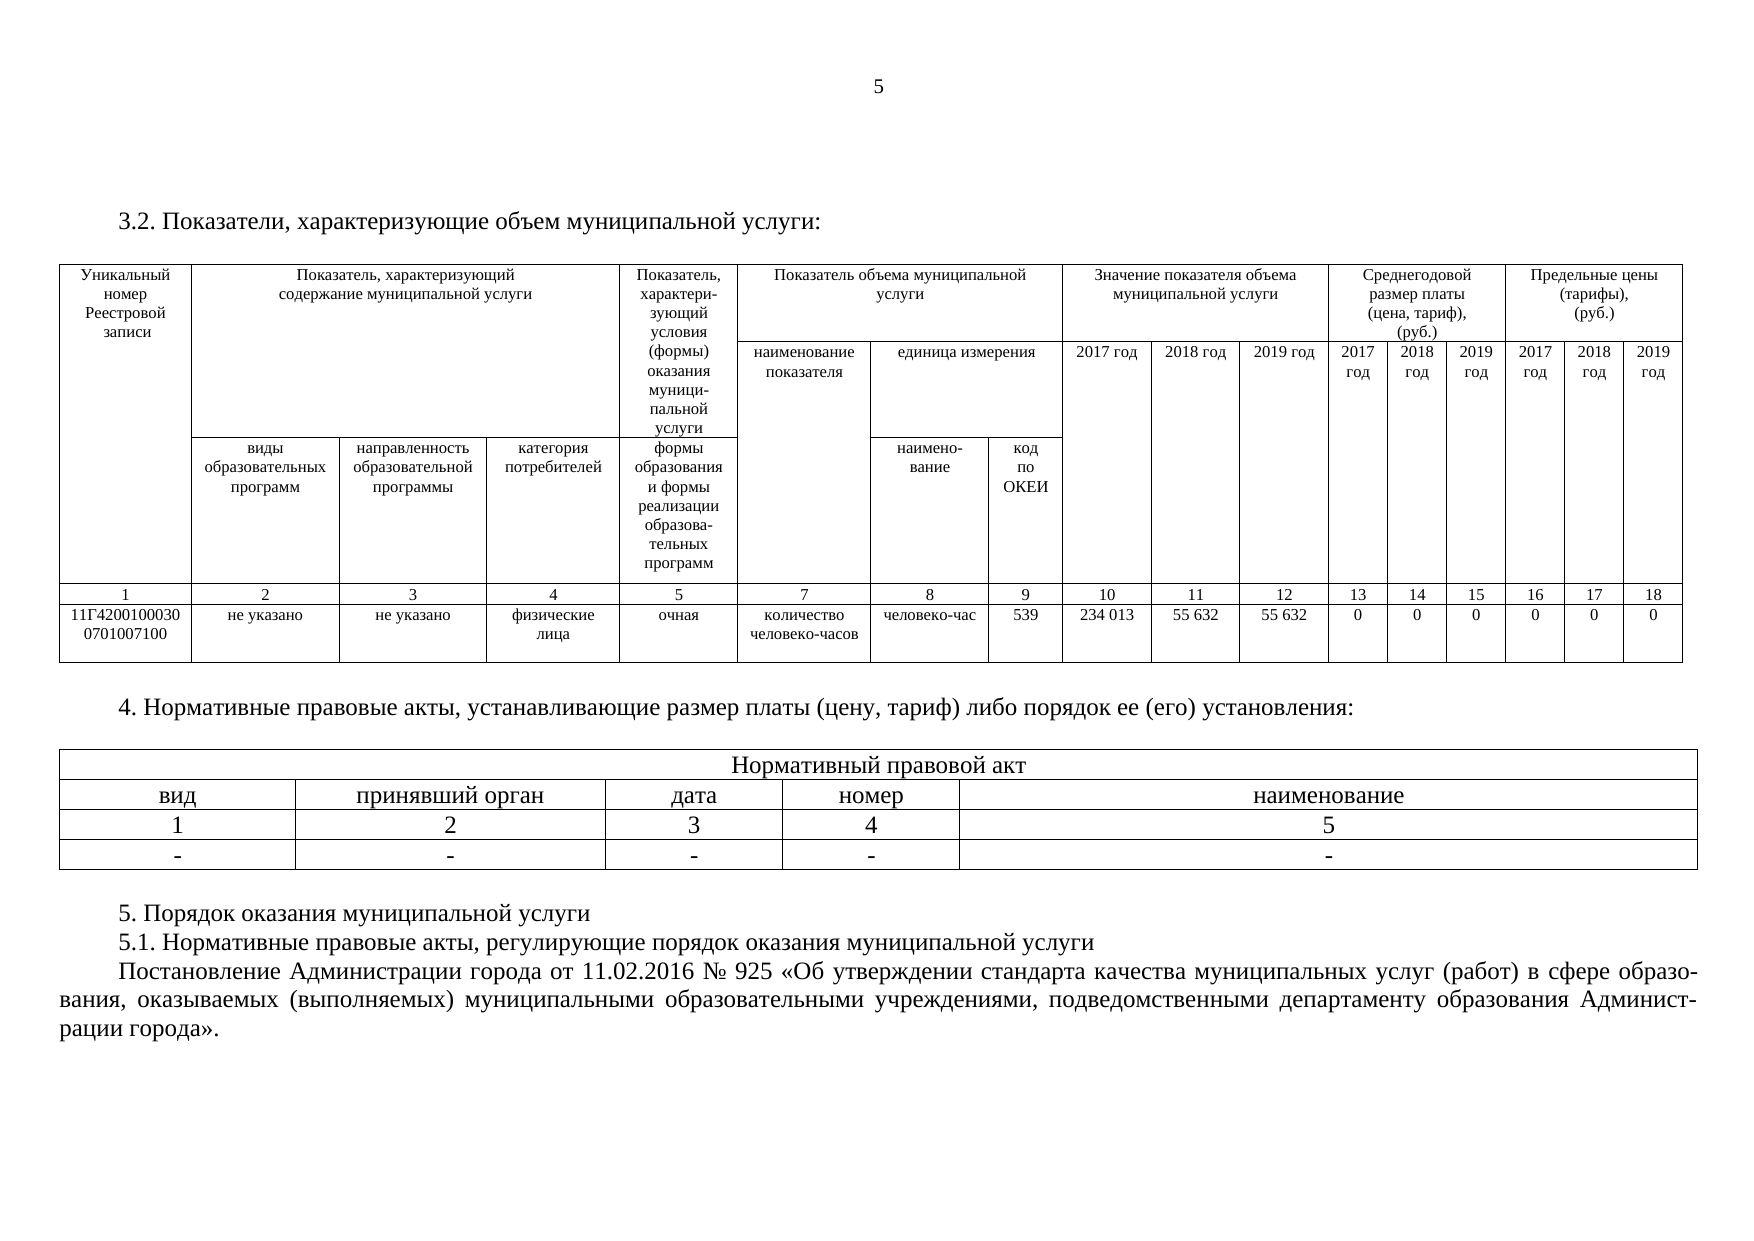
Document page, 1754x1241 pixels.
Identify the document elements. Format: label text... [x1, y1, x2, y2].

table_cell 9 [989, 584, 1062, 603]
table_cell не указано [340, 605, 486, 662]
table_cell 2019 год [1240, 342, 1328, 583]
table_cell номер [783, 780, 959, 809]
table_cell 12 [1240, 584, 1328, 603]
table_cell 7 [738, 584, 870, 603]
table_cell 17 [1565, 584, 1623, 603]
table_cell 11Г42001000300701007100 [60, 605, 191, 662]
table_cell 2017 год [1063, 342, 1151, 583]
table_cell код по ОКЕИ [989, 438, 1062, 583]
table_cell виды образовательных программ [192, 438, 339, 583]
text 4. Нормативные правовые акты, устанавливающие размер платы (цену, тариф) либо порядок ее (его) установления: [118, 692, 1698, 721]
table_cell 234 013 [1063, 605, 1151, 662]
text 5. Порядок оказания муниципальной услуги [118, 898, 1698, 927]
table_cell очная [620, 605, 737, 662]
table_cell - [296, 840, 605, 868]
table_cell направленность образовательной программы [340, 438, 486, 583]
table_cell 10 [1063, 584, 1151, 603]
table_cell 2019 год [1624, 342, 1682, 583]
table_cell 55 632 [1152, 605, 1239, 662]
table_cell 0 [1388, 605, 1446, 662]
table_cell 13 [1329, 584, 1387, 603]
table_cell - [606, 840, 782, 868]
table_cell человеко-час [871, 605, 988, 662]
table_cell не указано [192, 605, 339, 662]
table_cell вид [60, 780, 295, 809]
table_cell 3 [340, 584, 486, 603]
table_header Показатель объема муниципальной услуги [738, 265, 1062, 341]
table_cell 0 [1447, 605, 1505, 662]
table_cell наименование [960, 780, 1697, 809]
table_cell 0 [1565, 605, 1623, 662]
table_cell 5 [960, 810, 1697, 839]
table_cell 2018 год [1565, 342, 1623, 583]
table_header Среднегодовой размер платы (цена, тариф), (руб.) [1329, 265, 1505, 341]
table_cell наименование показателя [738, 342, 870, 583]
table_cell наимено- вание [871, 438, 988, 583]
table_cell дата [606, 780, 782, 809]
table_cell 2018 год [1152, 342, 1239, 583]
table_cell 2 [192, 584, 339, 603]
table_cell 0 [1329, 605, 1387, 662]
table_cell 2018 год [1388, 342, 1446, 583]
table_cell 55 632 [1240, 605, 1328, 662]
table_cell 539 [989, 605, 1062, 662]
table_cell категория потребителей [487, 438, 619, 583]
table_cell 1 [60, 810, 295, 839]
table_cell - [783, 840, 959, 868]
table_cell физические лица [487, 605, 619, 662]
table_cell - [60, 840, 295, 868]
table_cell 8 [871, 584, 988, 603]
table_cell 2019 год [1447, 342, 1505, 583]
table_cell 5 [620, 584, 737, 603]
table_cell принявший орган [296, 780, 605, 809]
table_cell 1 [60, 584, 191, 603]
table_cell - [960, 840, 1697, 868]
table_cell 4 [487, 584, 619, 603]
table_cell единица измерения [871, 342, 1062, 437]
table_header Показатель, характеризующий содержание муниципальной услуги [192, 265, 619, 437]
text 3.2. Показатели, характеризующие объем муниципальной услуги: [59, 206, 1698, 235]
table_cell 0 [1624, 605, 1682, 662]
table_cell формы образования и формы реализации образова-тельных программ [620, 438, 737, 583]
table_cell 11 [1152, 584, 1239, 603]
table_header Значение показателя объема муниципальной услуги [1063, 265, 1328, 341]
table_cell 2017 год [1329, 342, 1387, 583]
table_header Предельные цены (тарифы), (руб.) [1506, 265, 1682, 341]
table_cell 0 [1506, 605, 1564, 662]
table_cell 4 [783, 810, 959, 839]
table_cell 18 [1624, 584, 1682, 603]
table_cell количество человеко-часов [738, 605, 870, 662]
table_cell 2 [296, 810, 605, 839]
table_header Нормативный правовой акт [60, 750, 1697, 779]
table_cell 2017 год [1506, 342, 1564, 583]
table_header Уникальный номер Реестровой записи [60, 265, 191, 583]
table_cell 15 [1447, 584, 1505, 603]
table_cell 14 [1388, 584, 1446, 603]
text 5.1. Нормативные правовые акты, регулирующие порядок оказания муниципальной услуги [118, 927, 1698, 956]
table_cell 3 [606, 810, 782, 839]
table_header Показатель, характери- зующий условия (формы) оказания муници- пальной услуги [620, 265, 737, 437]
text Постановление Администрации города от 11.02.2016 № 925 «Об утверждении стандарта качества муниципальных услуг (работ) в сфере образо-вания, оказываемых (выполняемых) муниципальными образовательными учреждениями, подведомственными департаменту образования Админист- рации города». [59, 956, 1698, 1042]
table_cell 16 [1506, 584, 1564, 603]
